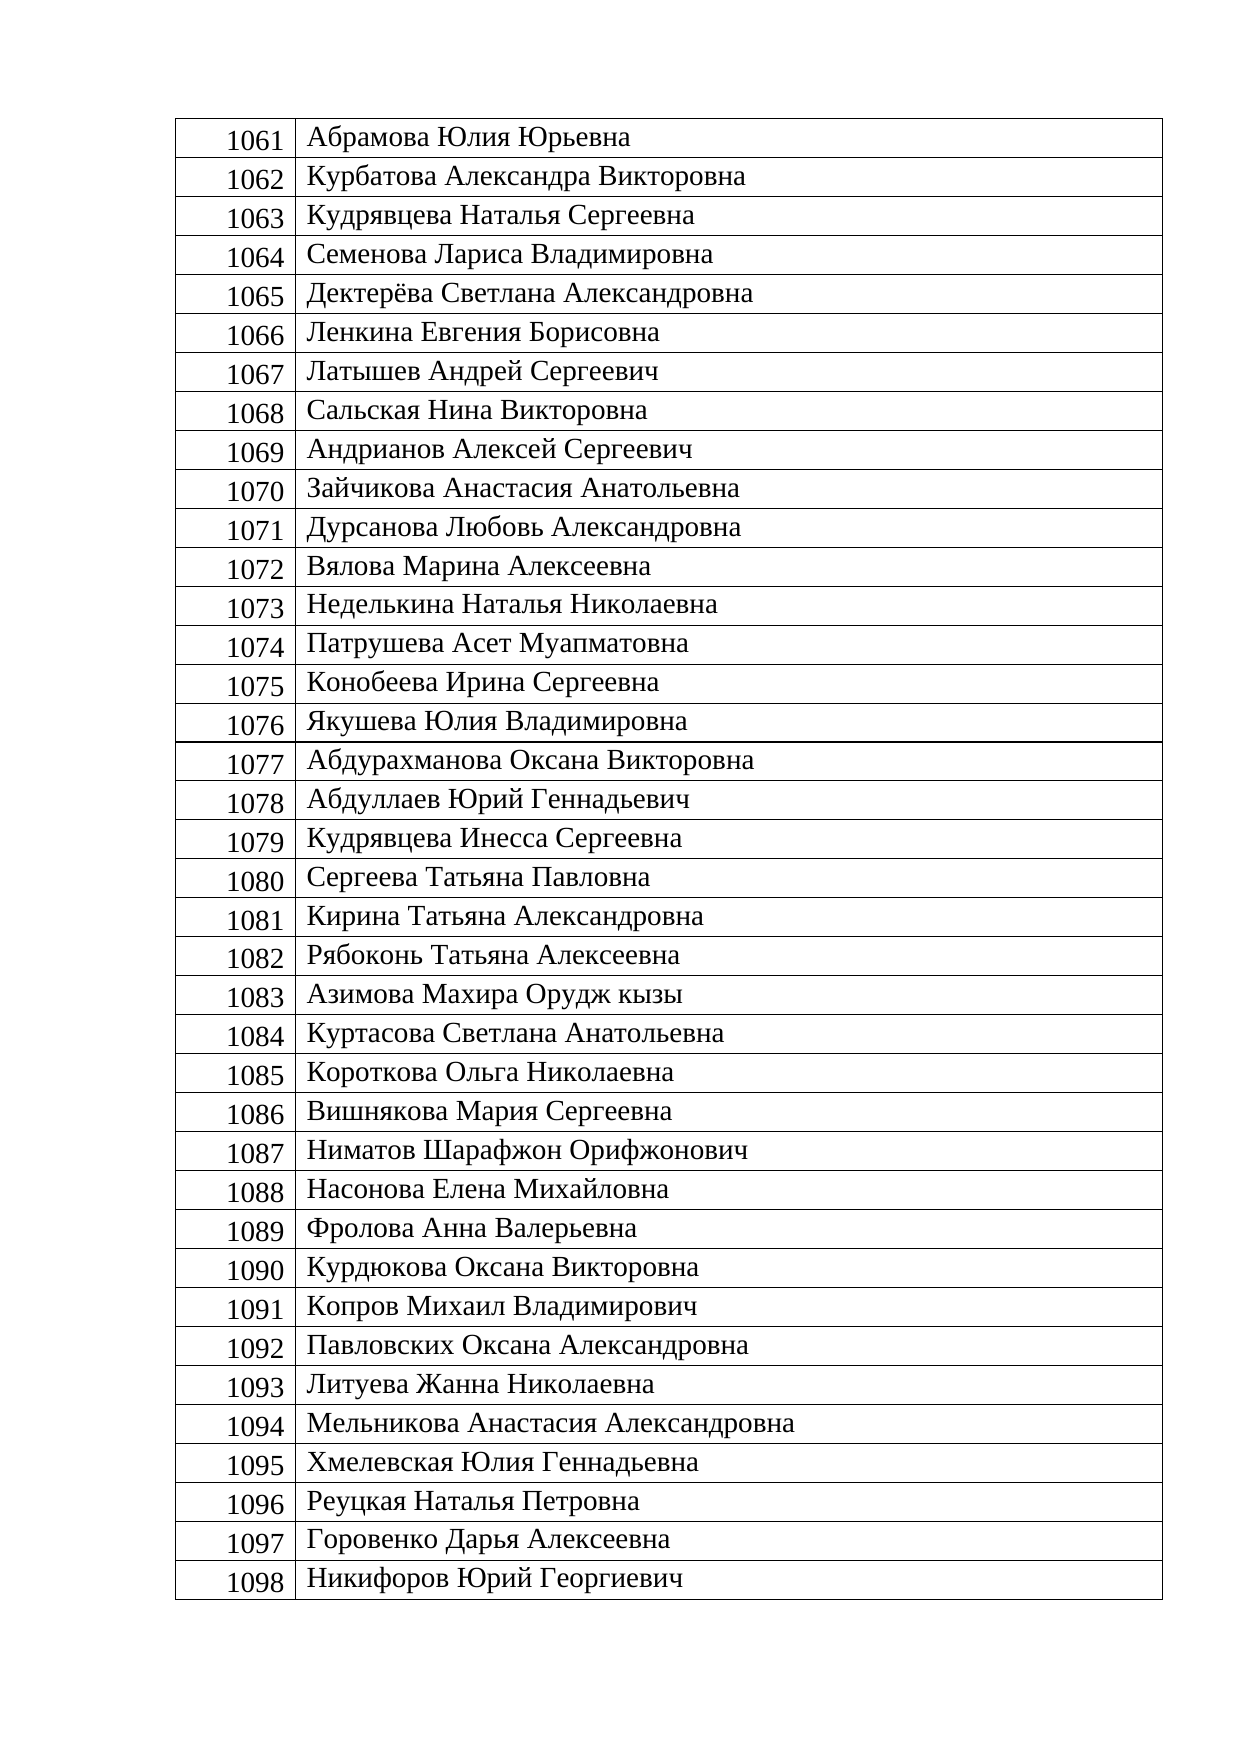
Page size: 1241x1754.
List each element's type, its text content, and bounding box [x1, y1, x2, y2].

table_cell 1066 [176, 314, 295, 352]
table_cell Горовенко Дарья Алексеевна [296, 1522, 1162, 1559]
table_cell Копров Михаил Владимирович [296, 1288, 1162, 1326]
table_cell Сергеева Татьяна Павловна [296, 859, 1162, 897]
table_cell 1085 [176, 1054, 295, 1092]
table_cell 1076 [176, 704, 295, 741]
table_cell Рябоконь Татьяна Алексеевна [296, 937, 1162, 975]
table_cell 1098 [176, 1561, 295, 1598]
table_cell 1096 [176, 1483, 295, 1521]
table_cell Зайчикова Анастасия Анатольевна [296, 470, 1162, 508]
table_cell 1095 [176, 1444, 295, 1482]
table_cell 1073 [176, 587, 295, 624]
table_cell 1087 [176, 1132, 295, 1170]
table_cell Павловских Оксана Александровна [296, 1327, 1162, 1365]
table_cell Ниматов Шарафжон Орифжонович [296, 1132, 1162, 1170]
table_cell 1090 [176, 1249, 295, 1287]
table_cell Никифоров Юрий Георгиевич [296, 1561, 1162, 1598]
table_cell 1063 [176, 197, 295, 235]
table_cell 1081 [176, 898, 295, 936]
table_cell Курдюкова Оксана Викторовна [296, 1249, 1162, 1287]
table_cell 1088 [176, 1171, 295, 1209]
table_cell 1086 [176, 1093, 295, 1131]
table_cell Реуцкая Наталья Петровна [296, 1483, 1162, 1521]
table_cell 1074 [176, 626, 295, 663]
table_cell 1065 [176, 275, 295, 313]
table_cell Кудрявцева Инесса Сергеевна [296, 820, 1162, 858]
table_cell Ленкина Евгения Борисовна [296, 314, 1162, 352]
table_cell 1089 [176, 1210, 295, 1248]
table_cell 1094 [176, 1405, 295, 1443]
table_cell 1078 [176, 781, 295, 819]
table_cell 1067 [176, 353, 295, 391]
table_cell 1069 [176, 431, 295, 469]
table_cell 1097 [176, 1522, 295, 1559]
table_cell 1084 [176, 1015, 295, 1053]
table_cell 1080 [176, 859, 295, 897]
table_cell Фролова Анна Валерьевна [296, 1210, 1162, 1248]
table_cell 1092 [176, 1327, 295, 1365]
table_cell Латышев Андрей Сергеевич [296, 353, 1162, 391]
table_cell 1068 [176, 392, 295, 430]
table_cell Вишнякова Мария Сергеевна [296, 1093, 1162, 1131]
table_cell Якушева Юлия Владимировна [296, 704, 1162, 741]
table_cell Неделькина Наталья Николаевна [296, 587, 1162, 624]
table_cell Кудрявцева Наталья Сергеевна [296, 197, 1162, 235]
table_cell Патрушева Асет Муапматовна [296, 626, 1162, 663]
table_cell Курбатова Александра Викторовна [296, 158, 1162, 196]
table_cell 1075 [176, 665, 295, 702]
table_cell Сальская Нина Викторовна [296, 392, 1162, 430]
table_cell Куртасова Светлана Анатольевна [296, 1015, 1162, 1053]
table_cell 1079 [176, 820, 295, 858]
table_cell 1077 [176, 743, 295, 780]
table_cell 1071 [176, 509, 295, 547]
table_cell Абрамова Юлия Юрьевна [296, 119, 1162, 157]
table_cell 1064 [176, 236, 295, 274]
table_cell Семенова Лариса Владимировна [296, 236, 1162, 274]
table_cell 1072 [176, 548, 295, 586]
table_cell Короткова Ольга Николаевна [296, 1054, 1162, 1092]
table_cell Абдуллаев Юрий Геннадьевич [296, 781, 1162, 819]
table_cell Дектерёва Светлана Александровна [296, 275, 1162, 313]
table_cell 1070 [176, 470, 295, 508]
table_cell Андрианов Алексей Сергеевич [296, 431, 1162, 469]
table_cell 1061 [176, 119, 295, 157]
table_cell Вялова Марина Алексеевна [296, 548, 1162, 586]
table_cell 1062 [176, 158, 295, 196]
table_cell Кирина Татьяна Александровна [296, 898, 1162, 936]
table_cell Насонова Елена Михайловна [296, 1171, 1162, 1209]
table_cell Дурсанова Любовь Александровна [296, 509, 1162, 547]
table_cell 1082 [176, 937, 295, 975]
table_cell 1093 [176, 1366, 295, 1404]
table_cell 1083 [176, 976, 295, 1014]
table_cell Абдурахманова Оксана Викторовна [296, 743, 1162, 780]
table_cell Мельникова Анастасия Александровна [296, 1405, 1162, 1443]
table_cell 1091 [176, 1288, 295, 1326]
table_cell Литуева Жанна Николаевна [296, 1366, 1162, 1404]
table_cell Хмелевская Юлия Геннадьевна [296, 1444, 1162, 1482]
table_cell Конобеева Ирина Сергеевна [296, 665, 1162, 702]
table_cell Азимова Махира Орудж кызы [296, 976, 1162, 1014]
